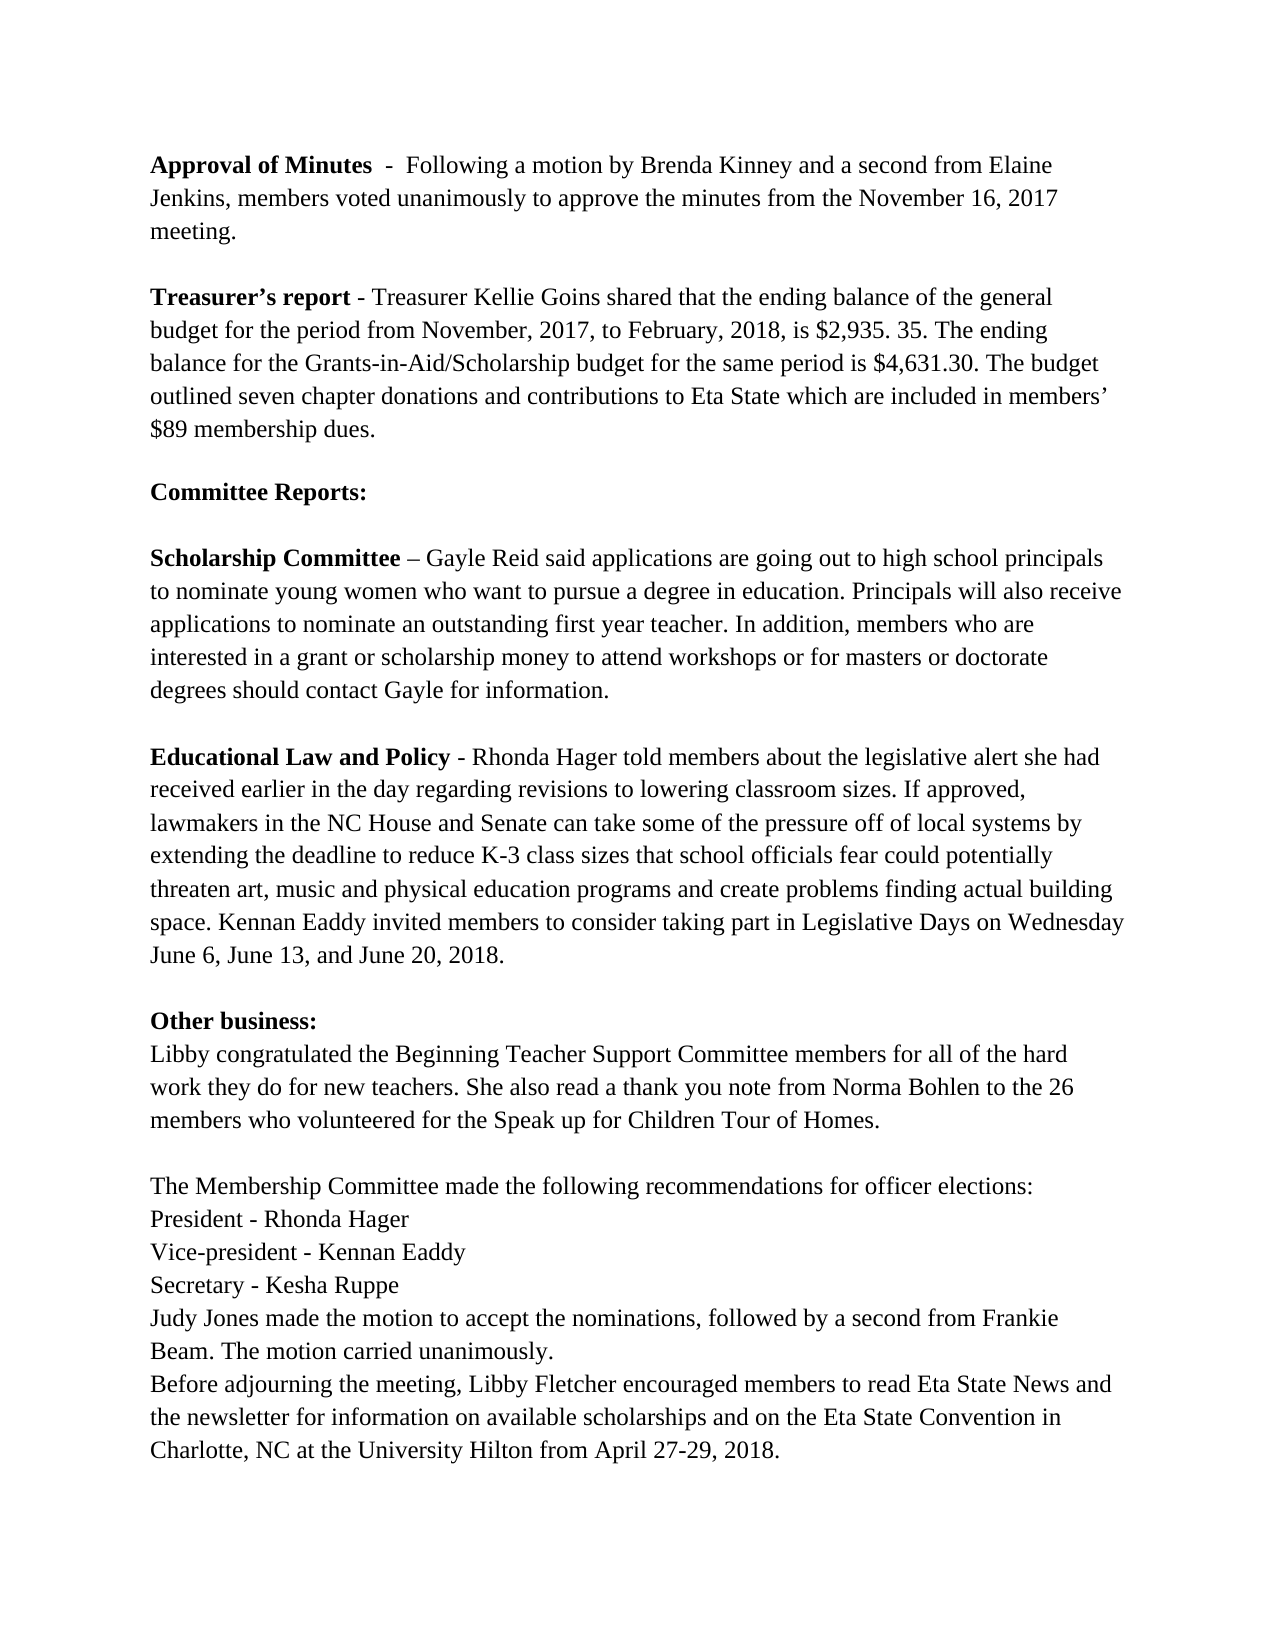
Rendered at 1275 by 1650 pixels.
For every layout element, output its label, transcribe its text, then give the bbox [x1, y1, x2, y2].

text Libby congratulated the Beginning Teacher Support Committee members for all of the hard work they do for new teachers. She also read a thank you note from Norma Bohlen to the 26 members who volunteered for the Speak up for Children Tour of Homes. [150, 1039, 1125, 1133]
text threaten art, music and physical education programs and create problems finding actual building space. Kennan Eaddy invited members to consider taking part in Legislative Days on Wednesday June 6, June 13, and June 20, 2018. [150, 935, 1125, 968]
text Judy Jones made the motion to accept the nominations, followed by a second from Frankie Beam. The motion carried unanimously. [150, 1303, 1125, 1365]
text Committee Reports: [150, 477, 1125, 506]
text The Membership Committee made the following recommendations for officer elections: President - Rhonda Hager [150, 1171, 1125, 1233]
text Other business: [150, 1006, 1125, 1034]
text Vice-president - Kennan Eaddy [150, 1237, 1125, 1266]
text Secretary - Kesha Ruppe [150, 1270, 1125, 1299]
text Treasurer’s report - Treasurer Kellie Goins shared that the ending balance of the general budget for the period from November, 2017, to February, 2018, is $2,935. 35. The ending balance for the Grants-in-Aid/Scholarship budget for the same period is $4,631.30. The budget outlined seven chapter donations and contributions to Eta State which are included in members’ $89 membership dues. [150, 282, 1125, 443]
text Scholarship Committee – Gayle Reid said applications are going out to high school principals to nominate young women who want to pursue a degree in education. Principals will also receive applications to nominate an outstanding first year teacher. In addition, members who are interested in a grant or scholarship money to attend workshops or for masters or doctorate degrees should contact Gayle for information. [150, 543, 1125, 704]
text Approval of Minutes - Following a motion by Brenda Kinney and a second from Elaine Jenkins, members voted unanimously to approve the minutes from the November 16, 2017 meeting. [150, 150, 1125, 245]
text Educational Law and Policy - Rhonda Hager told members about the legislative alert she had received earlier in the day regarding revisions to lowering classroom sizes. If approved, lawmakers in the NC House and Senate can take some of the pressure off of local systems by extending the deadline to reduce K-3 class sizes that school officials fear could potentially [150, 742, 1125, 869]
text Before adjourning the meeting, Libby Fletcher encouraged members to read Eta State News and the newsletter for information on available scholarships and on the Eta State Convention in Charlotte, NC at the University Hilton from April 27-29, 2018. [150, 1369, 1125, 1464]
text threaten art, music and physical education programs and create problems finding actual building space. Kennan Eaddy invited members to consider taking part in Legislative Days on Wednesday June 6, June 13, and June 20, 2018. [150, 874, 1125, 907]
